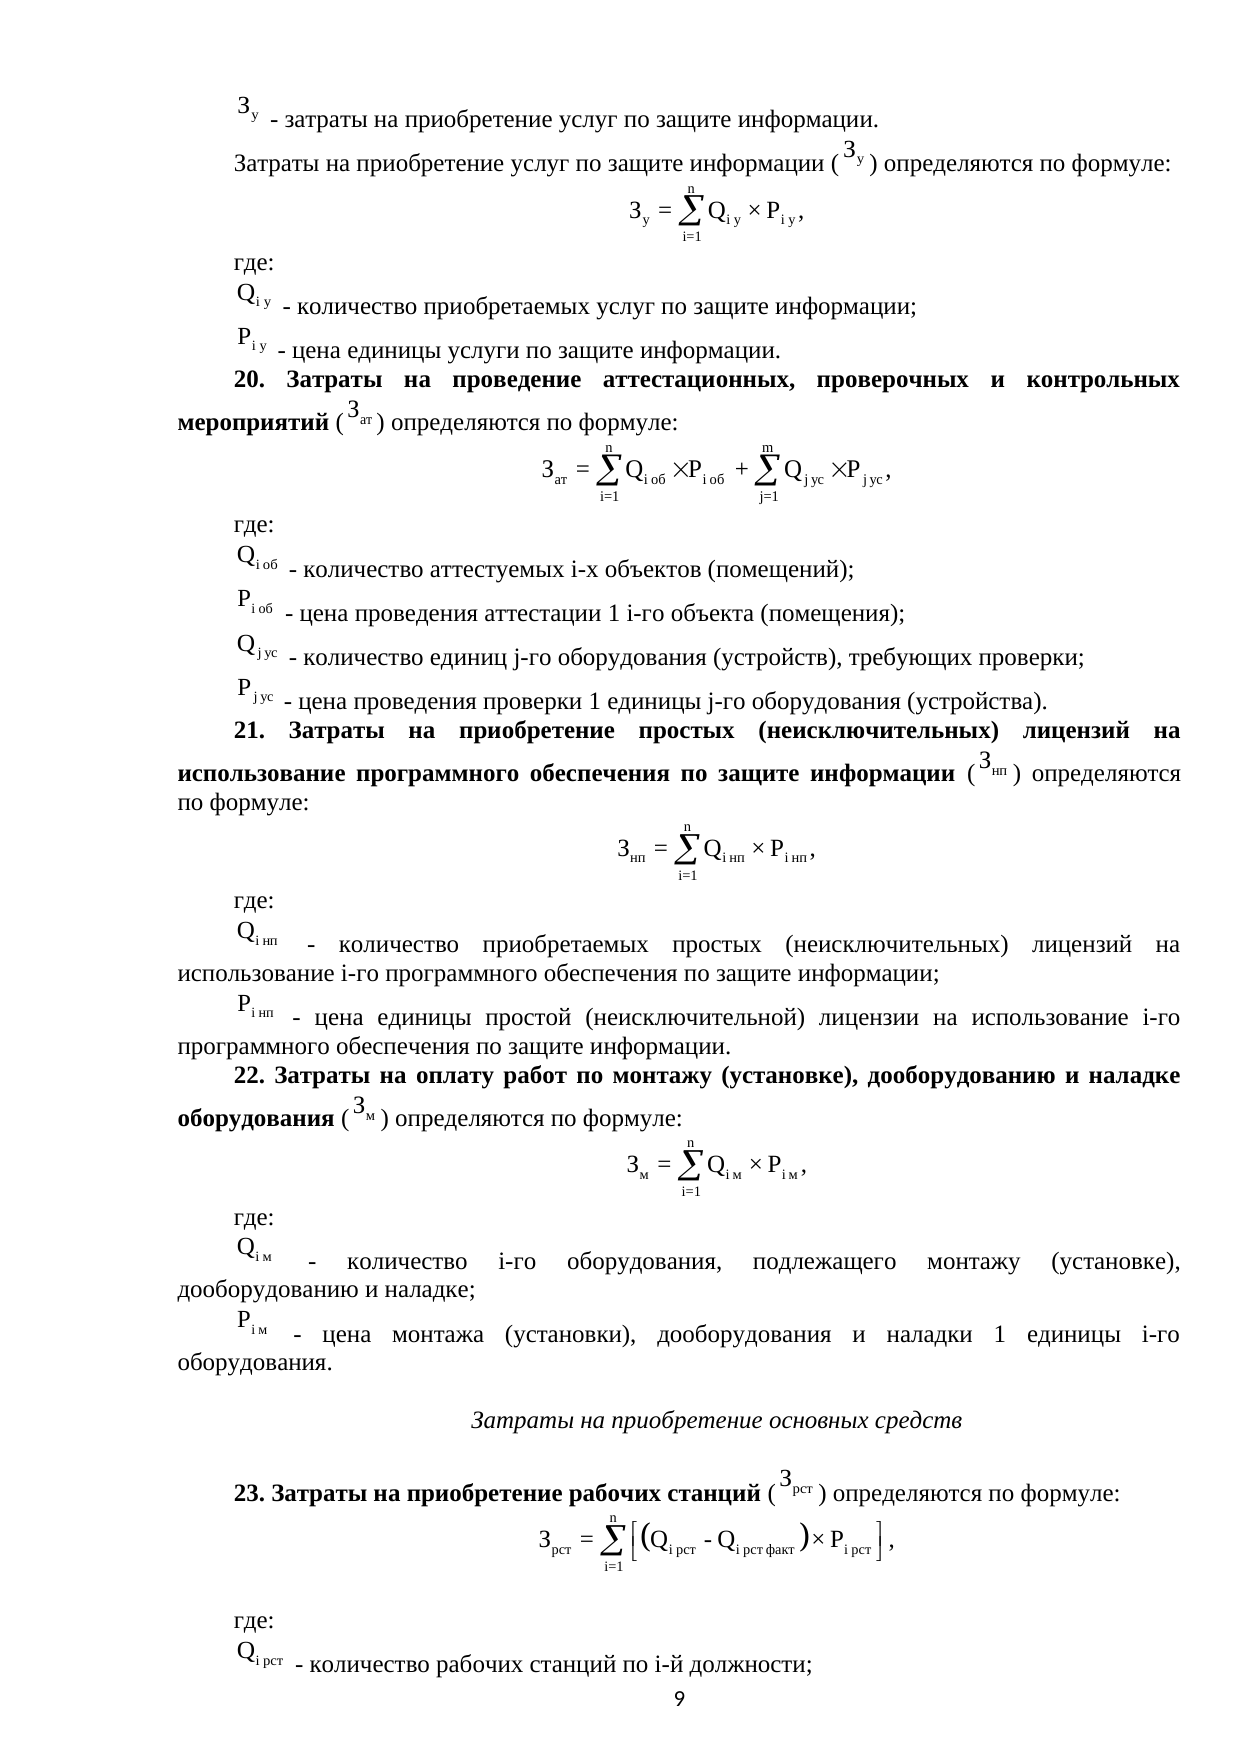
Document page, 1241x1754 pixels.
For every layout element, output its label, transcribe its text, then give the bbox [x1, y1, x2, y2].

text - цена единицы услуги по защите информации. [177, 320, 1181, 364]
text 22. Затраты на оплату работ по монтажу (установке), дооборудованию и наладке оборудования () определяются по формуле: [177, 1060, 1181, 1132]
text где: [177, 509, 1181, 538]
text - цена единицы простой (неисключительной) лицензии на использование i-го программного обеспечения по защите информации. [177, 987, 1181, 1060]
text - количество аттестуемых i-х объектов (помещений); [177, 538, 1181, 582]
text 21. Затраты на приобретение простых (неисключительных) лицензий на использование программного обеспечения по защите информации () определяются по формуле: [177, 715, 1181, 815]
text - количество приобретаемых услуг по защите информации; [177, 276, 1181, 320]
text - цена проведения аттестации 1 i-го объекта (помещения); [177, 582, 1181, 627]
text - количество i-го оборудования, подлежащего монтажу (установке), дооборудованию и наладке; [177, 1230, 1181, 1303]
text 20. Затраты на проведение аттестационных, проверочных и контрольных мероприятий () определяются по формуле: [177, 364, 1181, 436]
text - цена монтажа (установки), дооборудования и наладки 1 единицы i-го оборудования. [177, 1303, 1181, 1376]
text 23. Затраты на приобретение рабочих станций () определяются по формуле: [177, 1462, 1181, 1507]
text где: [177, 247, 1181, 276]
text где: [177, 1605, 1181, 1634]
text Затраты на приобретение основных средств [177, 1405, 1181, 1434]
text Затраты на приобретение услуг по защите информации () определяются по формуле: [177, 133, 1181, 177]
text - цена проведения проверки 1 единицы j-го оборудования (устройства). [177, 671, 1181, 715]
text где: [177, 885, 1181, 914]
text - количество приобретаемых простых (неисключительных) лицензий на использование i-го программного обеспечения по защите информации; [177, 914, 1181, 987]
text где: [177, 1202, 1181, 1230]
text - количество единиц j-го оборудования (устройств), требующих проверки; [177, 627, 1181, 671]
text - количество рабочих станций по i-й должности; [177, 1634, 1181, 1678]
text - затраты на приобретение услуг по защите информации. [177, 89, 1181, 133]
